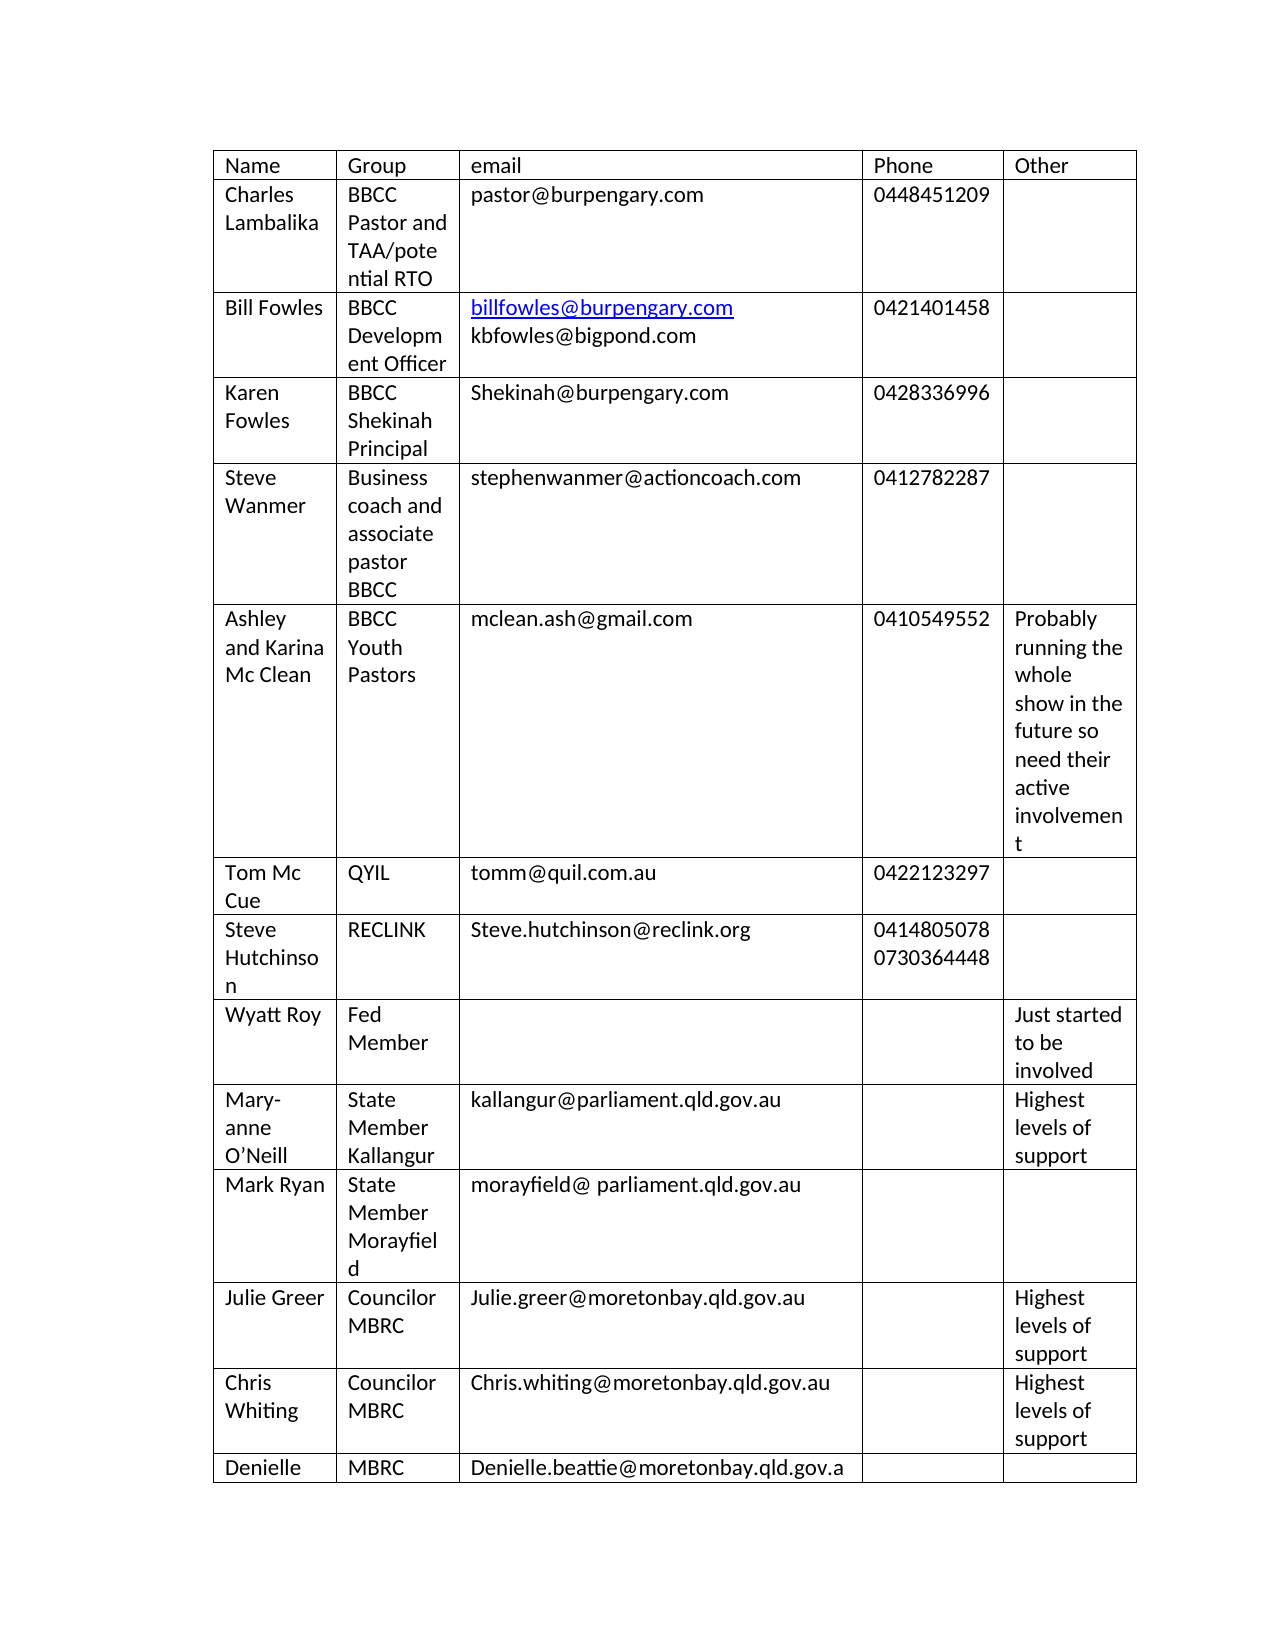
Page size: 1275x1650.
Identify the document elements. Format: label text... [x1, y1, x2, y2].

table_cell Karen Fowles [214, 378, 336, 462]
table_cell Julie Greer [214, 1283, 336, 1367]
table_cell RECLINK [337, 915, 459, 999]
table_cell State Member Morayfield [337, 1170, 459, 1282]
table_cell 0414805078 0730364448 [863, 915, 1003, 999]
table_cell Probably running the whole show in the future so need their active involvement [1004, 605, 1136, 857]
table_cell [863, 1000, 1003, 1084]
table_header Group [337, 151, 459, 179]
table_cell 0410549552 [863, 605, 1003, 857]
table_cell 0428336996 [863, 378, 1003, 462]
table_cell QYIL [337, 858, 459, 914]
table_cell 0422123297 [863, 858, 1003, 914]
table_cell Steve.hutchinson@reclink.org [460, 915, 862, 999]
table_cell Steve Hutchinson [214, 915, 336, 999]
table_cell Fed Member [337, 1000, 459, 1084]
table_cell [460, 1000, 862, 1084]
table_cell Chris.whiting@moretonbay.qld.gov.au [460, 1369, 862, 1452]
table_cell MBRC [337, 1454, 459, 1482]
table_header Name [214, 151, 336, 179]
table_cell 0448451209 [863, 180, 1003, 292]
table_cell [863, 1170, 1003, 1282]
table_header Phone [863, 151, 1003, 179]
table_cell mclean.ash@gmail.com [460, 605, 862, 857]
table_cell Wyatt Roy [214, 1000, 336, 1084]
table_cell Councilor MBRC [337, 1369, 459, 1452]
table_cell kallangur@parliament.qld.gov.au [460, 1085, 862, 1169]
table_cell [863, 1283, 1003, 1367]
table_cell Business coach and associate pastor BBCC [337, 464, 459, 603]
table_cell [460, 1454, 862, 1482]
table_cell Mark Ryan [214, 1170, 336, 1282]
table_header Other [1004, 151, 1136, 179]
table_cell billfowles@burpengary.com kbfowles@bigpond.com [460, 293, 862, 377]
table_cell Ashley and Karina Mc Clean [214, 605, 336, 857]
table_cell Highest levels of support [1004, 1085, 1136, 1169]
table_cell [1004, 378, 1136, 462]
table_cell Highest levels of support [1004, 1283, 1136, 1367]
table_cell stephenwanmer@actioncoach.com [460, 464, 862, 603]
table_cell Highest levels of support [1004, 1369, 1136, 1452]
table_cell BBCC Youth Pastors [337, 605, 459, 857]
table_cell 0412782287 [863, 464, 1003, 603]
table_cell [1004, 1454, 1136, 1482]
table_cell [863, 1454, 1003, 1482]
table_cell Shekinah@burpengary.com [460, 378, 862, 462]
table_cell Just started to be involved [1004, 1000, 1136, 1084]
table_cell [1004, 464, 1136, 603]
table_cell BBCC Pastor and TAA/potential RTO [337, 180, 459, 292]
table_cell [1004, 858, 1136, 914]
table_cell Charles Lambalika [214, 180, 336, 292]
table_cell pastor@burpengary.com [460, 180, 862, 292]
table_cell Councilor MBRC [337, 1283, 459, 1367]
table_header email [460, 151, 862, 179]
table_cell BBCC Shekinah Principal [337, 378, 459, 462]
table_cell [1004, 293, 1136, 377]
table_cell BBCC Development Officer [337, 293, 459, 377]
table_cell State Member Kallangur [337, 1085, 459, 1169]
table_cell Tom Mc Cue [214, 858, 336, 914]
table_cell [1004, 915, 1136, 999]
table_cell Steve Wanmer [214, 464, 336, 603]
table_cell [1004, 180, 1136, 292]
table_cell Chris Whiting [214, 1369, 336, 1452]
table_cell Julie.greer@moretonbay.qld.gov.au [460, 1283, 862, 1367]
table_cell [863, 1085, 1003, 1169]
table_cell Mary-anne O’Neill [214, 1085, 336, 1169]
table_cell tomm@quil.com.au [460, 858, 862, 914]
table_cell [1004, 1170, 1136, 1282]
table_cell [863, 1369, 1003, 1452]
table_cell morayfield@ parliament.qld.gov.au [460, 1170, 862, 1282]
table_cell Bill Fowles [214, 293, 336, 377]
table_cell Denielle Beattie [214, 1454, 336, 1482]
table_cell 0421401458 [863, 293, 1003, 377]
